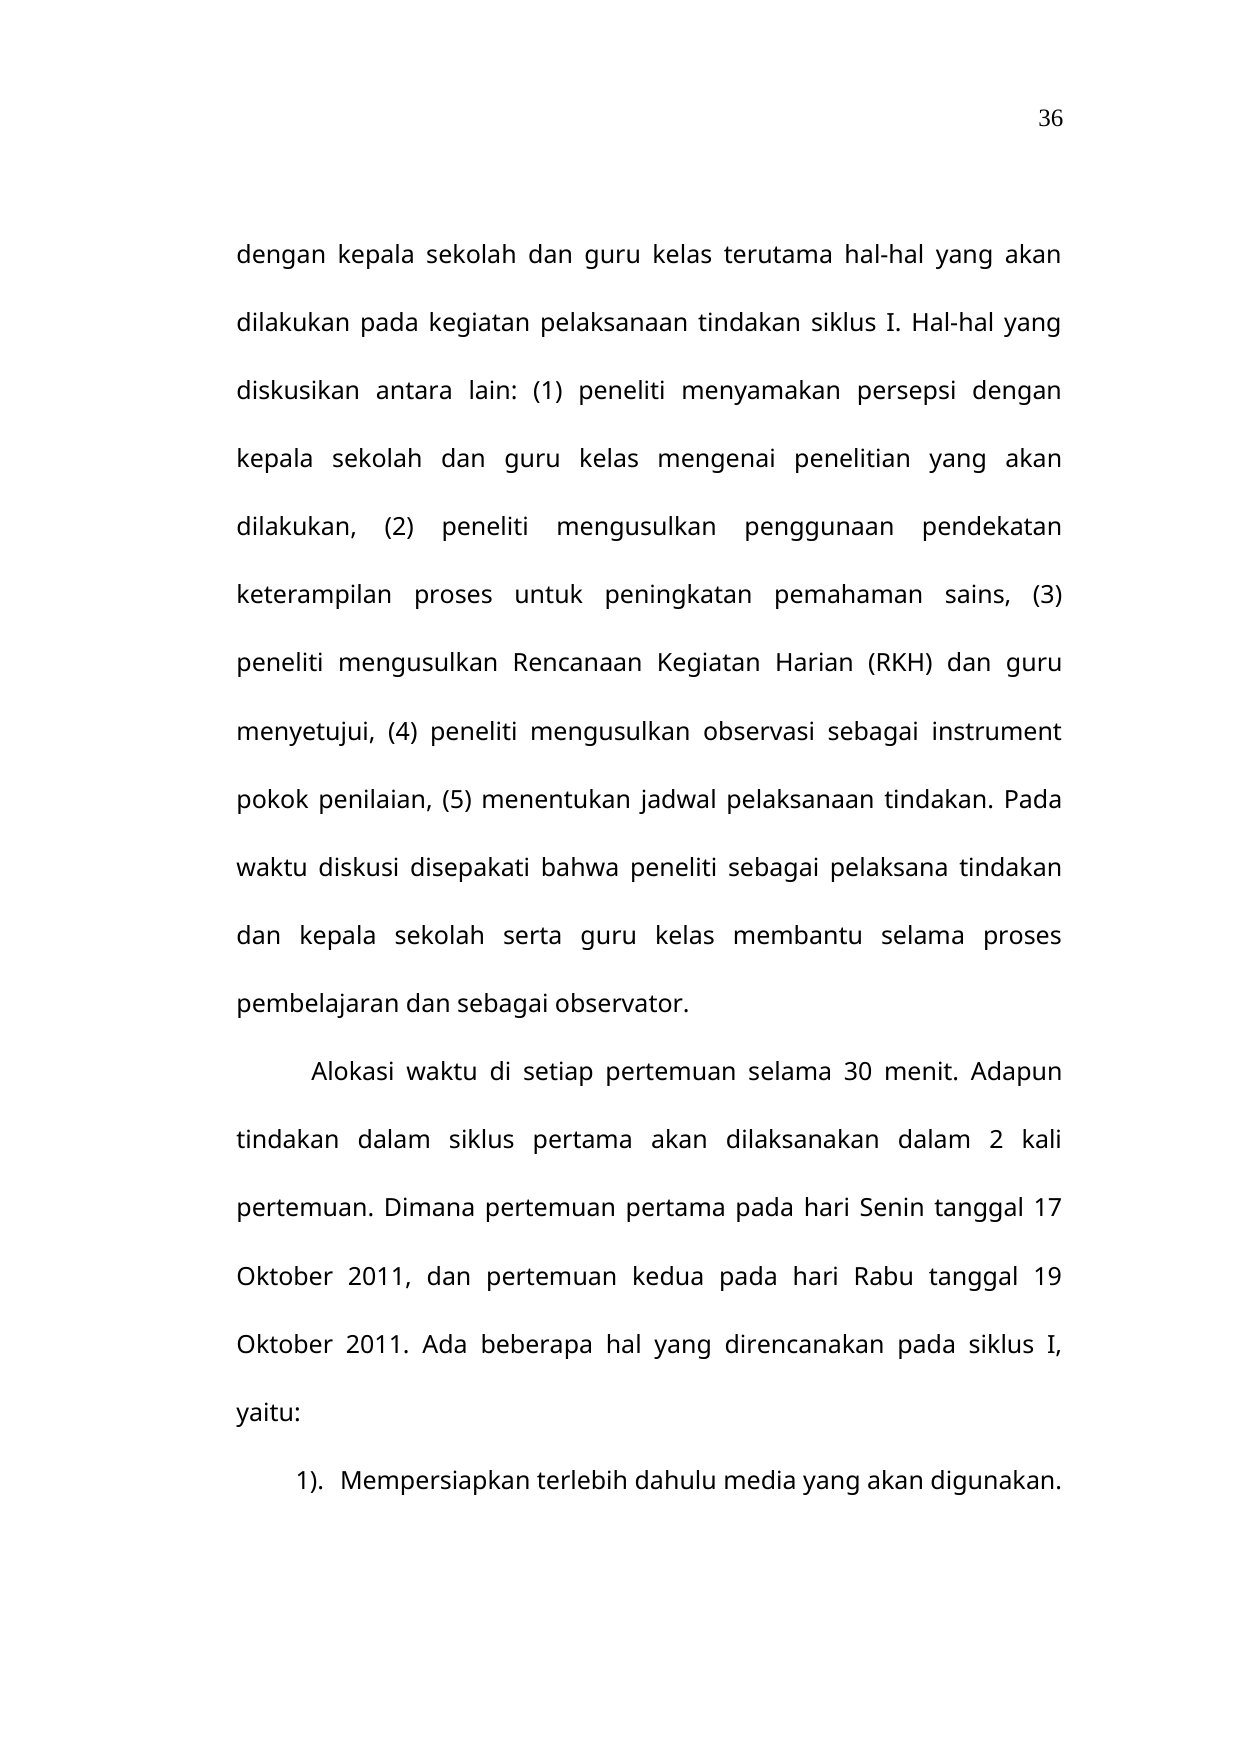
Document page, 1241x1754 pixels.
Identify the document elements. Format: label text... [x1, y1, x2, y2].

text 1). Mempersiapkan terlebih dahulu media yang akan digunakan. [295, 1462, 1063, 1497]
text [236, 236, 1063, 1020]
text Alokasi waktu di setiap pertemuan selama 30 menit. Adapun tindakan dalam siklus pertama akan dilaksanakan dalam 2 kali pertemuan. Dimana pertemuan pertama pada hari Senin tanggal 17 Oktober 2011, dan pertemuan kedua pada hari Rabu tanggal 19 Oktober 2011. Ada beberapa hal yang direncanakan pada siklus I, yaitu: [236, 1054, 1063, 1428]
